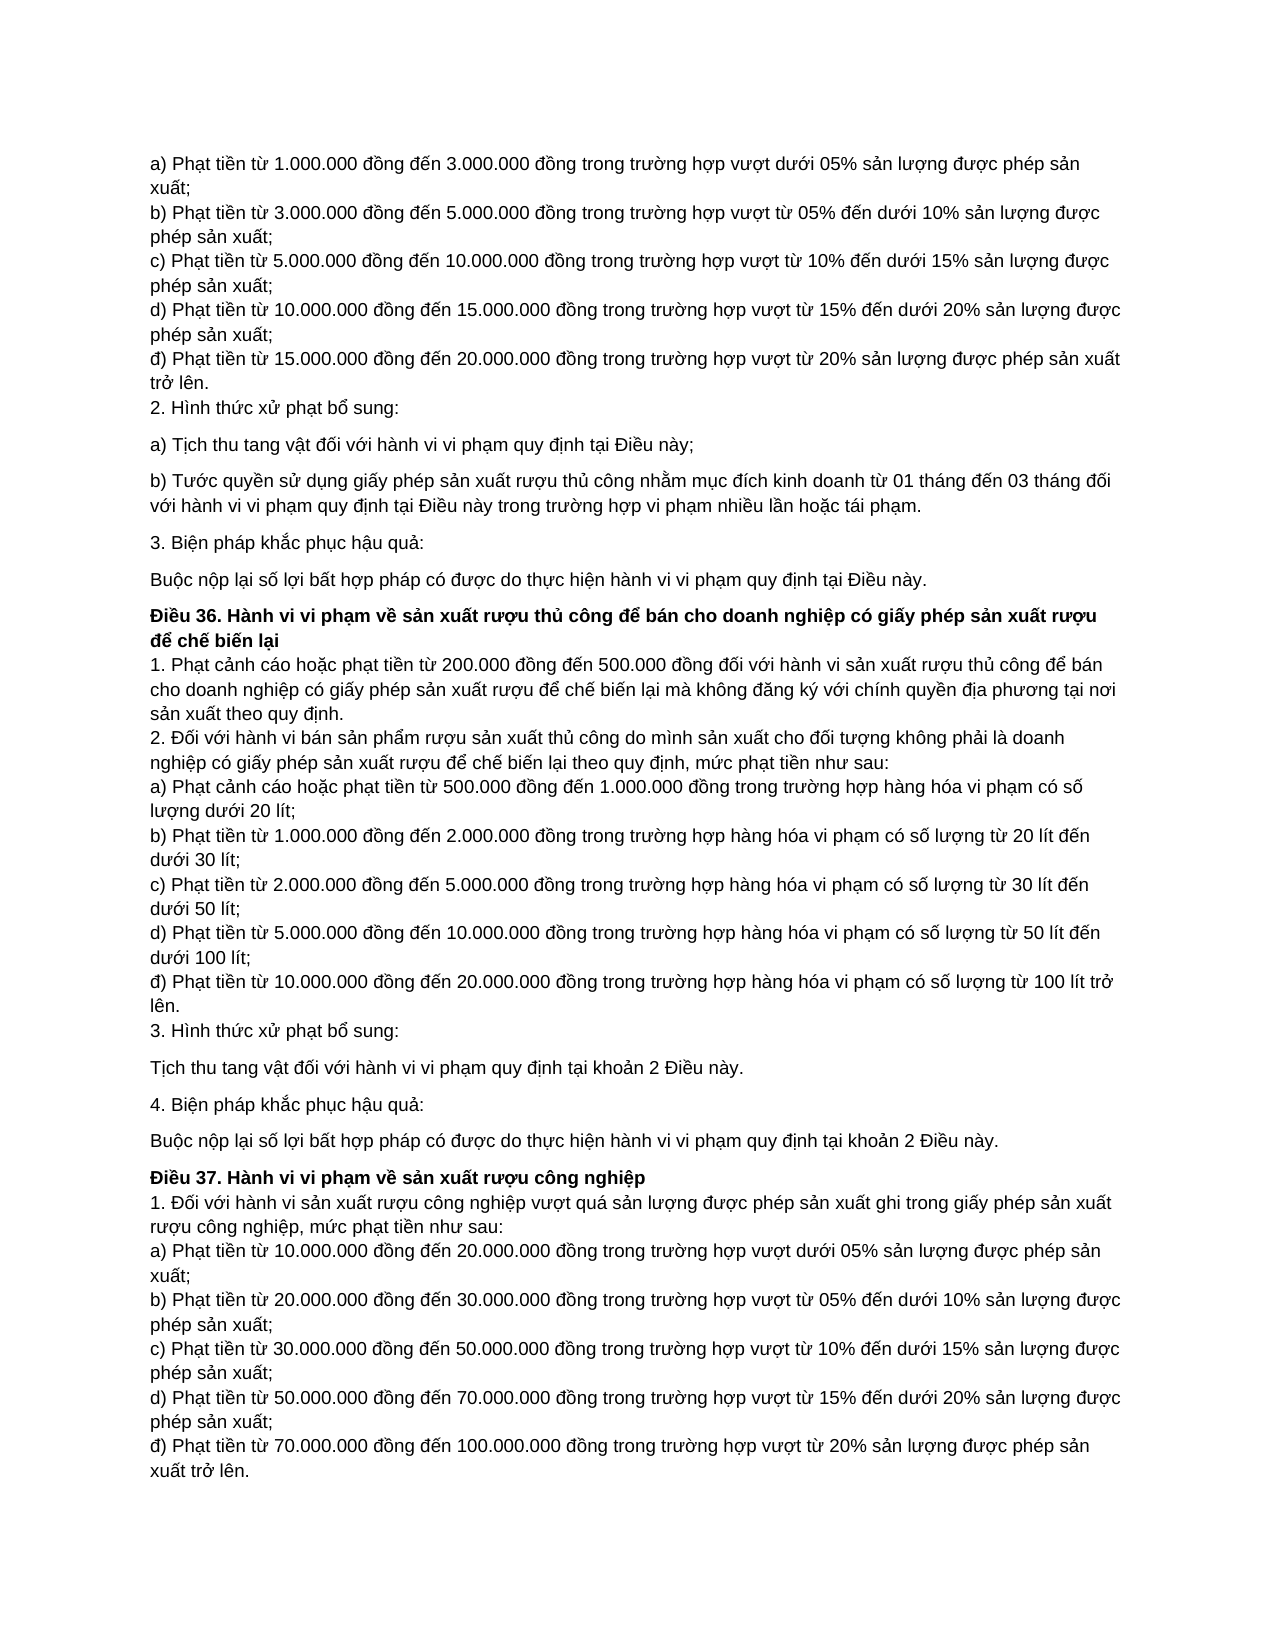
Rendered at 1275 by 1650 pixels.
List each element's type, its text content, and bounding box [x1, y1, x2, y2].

text Buộc nộp lại số lợi bất hợp pháp có được do thực hiện hành vi vi phạm quy định tại khoản 2 Điều này. [150, 1127, 1125, 1152]
text b) Phạt tiền từ 3.000.000 đồng đến 5.000.000 đồng trong trường hợp vượt từ 05% đến dưới 10% sản lượng được phép sản xuất; [150, 199, 1125, 247]
text 2. Hình thức xử phạt bổ sung: [150, 394, 1125, 418]
text a) Phạt cảnh cáo hoặc phạt tiền từ 500.000 đồng đến 1.000.000 đồng trong trường hợp hàng hóa vi phạm có số lượng dưới 20 lít; [150, 773, 1125, 822]
text 3. Biện pháp khắc phục hậu quả: [150, 529, 1125, 553]
text c) Phạt tiền từ 2.000.000 đồng đến 5.000.000 đồng trong trường hợp hàng hóa vi phạm có số lượng từ 30 lít đến dưới 50 lít; [150, 871, 1125, 919]
text Điều 37. Hành vi vi phạm về sản xuất rượu công nghiệp [150, 1164, 1125, 1189]
text b) Tước quyền sử dụng giấy phép sản xuất rượu thủ công nhằm mục đích kinh doanh từ 01 tháng đến 03 tháng đối với hành vi vi phạm quy định tại Điều này trong trường hợp vi phạm nhiều lần hoặc tái phạm. [150, 467, 1125, 516]
text c) Phạt tiền từ 30.000.000 đồng đến 50.000.000 đồng trong trường hợp vượt từ 10% đến dưới 15% sản lượng được phép sản xuất; [150, 1335, 1125, 1384]
text a) Tịch thu tang vật đối với hành vi vi phạm quy định tại Điều này; [150, 431, 1125, 455]
text đ) Phạt tiền từ 10.000.000 đồng đến 20.000.000 đồng trong trường hợp hàng hóa vi phạm có số lượng từ 100 lít trở lên. [150, 968, 1125, 1017]
text 4. Biện pháp khắc phục hậu quả: [150, 1091, 1125, 1115]
text 1. Phạt cảnh cáo hoặc phạt tiền từ 200.000 đồng đến 500.000 đồng đối với hành vi sản xuất rượu thủ công để bán cho doanh nghiệp có giấy phép sản xuất rượu để chế biến lại mà không đăng ký với chính quyền địa phương tại nơi sản xuất theo quy định. [150, 651, 1125, 724]
text 3. Hình thức xử phạt bổ sung: [150, 1017, 1125, 1041]
text d) Phạt tiền từ 10.000.000 đồng đến 15.000.000 đồng trong trường hợp vượt từ 15% đến dưới 20% sản lượng được phép sản xuất; [150, 296, 1125, 345]
text đ) Phạt tiền từ 70.000.000 đồng đến 100.000.000 đồng trong trường hợp vượt từ 20% sản lượng được phép sản xuất trở lên. [150, 1432, 1125, 1481]
text d) Phạt tiền từ 5.000.000 đồng đến 10.000.000 đồng trong trường hợp hàng hóa vi phạm có số lượng từ 50 lít đến dưới 100 lít; [150, 919, 1125, 968]
text 2. Đối với hành vi bán sản phẩm rượu sản xuất thủ công do mình sản xuất cho đối tượng không phải là doanh nghiệp có giấy phép sản xuất rượu để chế biến lại theo quy định, mức phạt tiền như sau: [150, 724, 1125, 773]
text 1. Đối với hành vi sản xuất rượu công nghiệp vượt quá sản lượng được phép sản xuất ghi trong giấy phép sản xuất rượu công nghiệp, mức phạt tiền như sau: [150, 1189, 1125, 1237]
text đ) Phạt tiền từ 15.000.000 đồng đến 20.000.000 đồng trong trường hợp vượt từ 20% sản lượng được phép sản xuất trở lên. [150, 345, 1125, 394]
text Tịch thu tang vật đối với hành vi vi phạm quy định tại khoản 2 Điều này. [150, 1054, 1125, 1078]
text b) Phạt tiền từ 20.000.000 đồng đến 30.000.000 đồng trong trường hợp vượt từ 05% đến dưới 10% sản lượng được phép sản xuất; [150, 1286, 1125, 1335]
text a) Phạt tiền từ 1.000.000 đồng đến 3.000.000 đồng trong trường hợp vượt dưới 05% sản lượng được phép sản xuất; [150, 150, 1125, 199]
text d) Phạt tiền từ 50.000.000 đồng đến 70.000.000 đồng trong trường hợp vượt từ 15% đến dưới 20% sản lượng được phép sản xuất; [150, 1384, 1125, 1432]
text b) Phạt tiền từ 1.000.000 đồng đến 2.000.000 đồng trong trường hợp hàng hóa vi phạm có số lượng từ 20 lít đến dưới 30 lít; [150, 822, 1125, 871]
text Buộc nộp lại số lợi bất hợp pháp có được do thực hiện hành vi vi phạm quy định tại Điều này. [150, 566, 1125, 590]
text a) Phạt tiền từ 10.000.000 đồng đến 20.000.000 đồng trong trường hợp vượt dưới 05% sản lượng được phép sản xuất; [150, 1237, 1125, 1286]
text c) Phạt tiền từ 5.000.000 đồng đến 10.000.000 đồng trong trường hợp vượt từ 10% đến dưới 15% sản lượng được phép sản xuất; [150, 247, 1125, 296]
text Điều 36. Hành vi vi phạm về sản xuất rượu thủ công để bán cho doanh nghiệp có giấy phép sản xuất rượu để chế biến lại [150, 602, 1125, 651]
